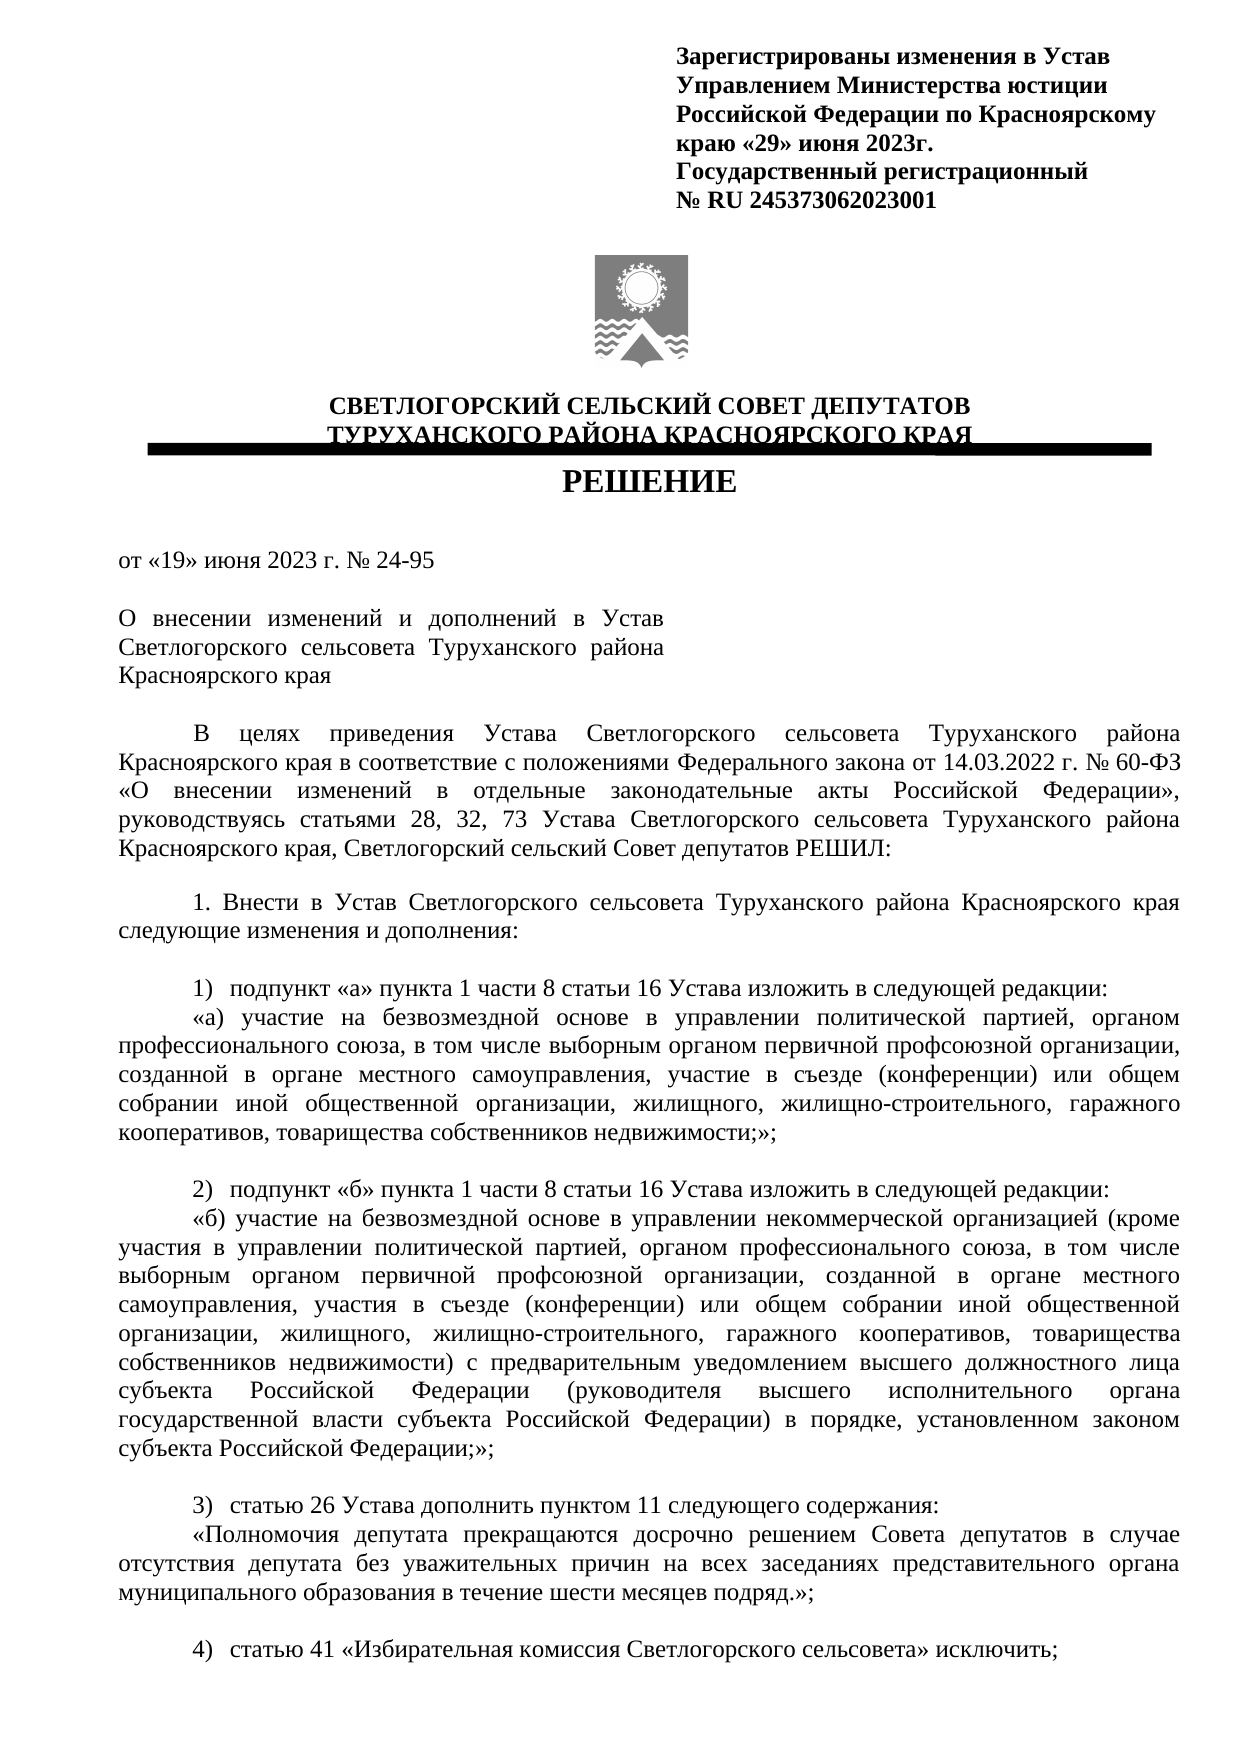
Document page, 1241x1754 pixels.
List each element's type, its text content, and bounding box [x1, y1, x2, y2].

list статью 26 Устава дополнить пунктом 11 следующего содержания: [192, 1491, 1181, 1519]
text 1. Внести в Устав Светлогорского сельсовета Туруханского района Красноярского края следующие изменения и дополнения: [118, 887, 1181, 944]
text «Полномочия депутата прекращаются досрочно решением Совета депутатов в случае отсутствия депутата без уважительных причин на всех заседаниях представительного органа муниципального образования в течение шести месяцев подряд.»; [118, 1519, 1181, 1606]
text В целях приведения Устава Светлогорского сельсовета Туруханского района Красноярского края в соответствие с положениями Федерального закона от 14.03.2022 г. № 60-ФЗ «О внесении изменений в отдельные законодательные акты Российской Федерации», руководствуясь статьями 28, 32, 73 Устава Светлогорского сельсовета Туруханского района Красноярского края, Светлогорский сельский Совет депутатов РЕШИЛ: [118, 718, 1181, 862]
text «б) участие на безвозмездной основе в управлении некоммерческой организацией (кроме участия в управлении политической партией, органом профессионального союза, в том числе выборным органом первичной профсоюзной организации, созданной в органе местного самоуправления, участия в съезде (конференции) или общем собрании иной общественной организации, жилищного, жилищно-строительного, гаражного кооперативов, товарищества собственников недвижимости) с предварительным уведомлением высшего должностного лица субъекта Российской Федерации (руководителя высшего исполнительного органа государственной власти субъекта Российской Федерации) в порядке, установленном законом субъекта Российской Федерации;»; [118, 1203, 1181, 1462]
text от «19» июня 2023 г. № 24-95 [118, 546, 1181, 574]
list подпункт «б» пункта 1 части 8 статьи 16 Устава изложить в следующей редакции: [192, 1174, 1181, 1203]
text «а) участие на безвозмездной основе в управлении политической партией, органом профессионального союза, в том числе выборным органом первичной профсоюзной организации, созданной в органе местного самоуправления, участие в съезде (конференции) или общем собрании иной общественной организации, жилищного, жилищно-строительного, гаражного кооперативов, товарищества собственников недвижимости;»; [118, 1002, 1181, 1146]
picture [594, 255, 689, 368]
list статью 41 «Избирательная комиссия Светлогорского сельсовета» исключить; [192, 1634, 1181, 1663]
text О внесении изменений и дополнений в Устав Светлогорского сельсовета Туруханского района Красноярского края [118, 603, 664, 689]
list подпункт «а» пункта 1 части 8 статьи 16 Устава изложить в следующей редакции: [192, 973, 1181, 1002]
